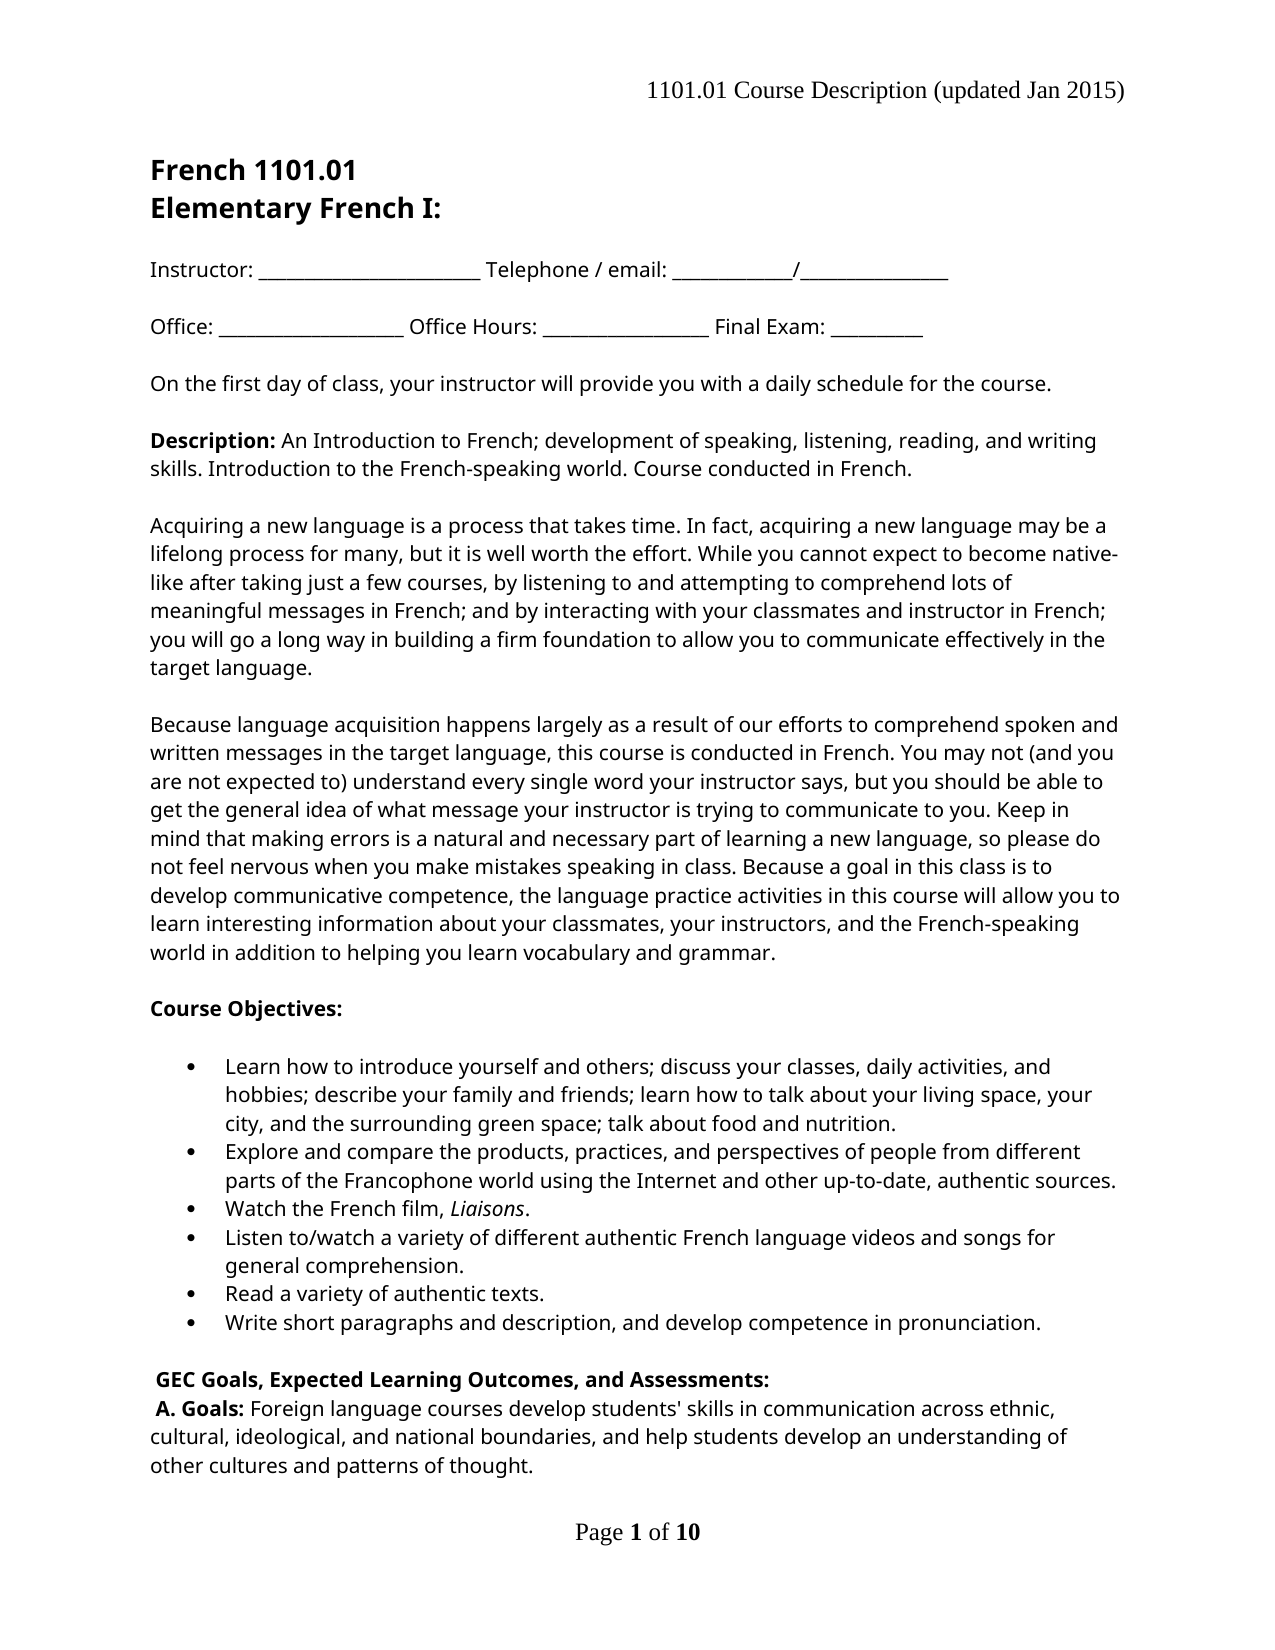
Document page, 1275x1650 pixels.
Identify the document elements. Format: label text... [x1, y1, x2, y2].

text A. Goals: Foreign language courses develop students' skills in communication across ethnic, cultural, ideological, and national boundaries, and help students develop an understanding of other cultures and patterns of thought. [150, 1394, 1125, 1479]
text Instructor: ________________________ Telephone / email: _____________/________________ Office: ____________________ Office Hours: __________________ Final Exam: __________ [150, 255, 1125, 340]
list Write short paragraphs and description, and develop competence in pronunciation. [187, 1308, 1125, 1336]
list Explore and compare the products, practices, and perspectives of people from different parts of the Francophone world using the Internet and other up-to-date, authentic sources. [187, 1137, 1125, 1194]
text On the first day of class, your instructor will provide you with a daily schedule for the course. [150, 369, 1125, 397]
list Listen to/watch a variety of different authentic French language videos and songs for general comprehension. [187, 1223, 1125, 1279]
text Course Objectives: [150, 994, 1125, 1023]
list Learn how to introduce yourself and others; discuss your classes, daily activities, and hobbies; describe your family and friends; learn how to talk about your living space, your city, and the surrounding green space; talk about food and nutrition. [187, 1052, 1125, 1137]
text GEC Goals, Expected Learning Outcomes, and Assessments: [150, 1366, 1125, 1394]
text Because language acquisition happens largely as a result of our efforts to comprehend spoken and written messages in the target language, this course is conducted in French. You may not (and you are not expected to) understand every single word your instructor says, but you should be able to get the general idea of what message your instructor is trying to communicate to you. Keep in mind that making errors is a natural and necessary part of learning a new language, so please do not feel nervous when you make mistakes speaking in class. Because a goal in this class is to develop communicative competence, the language practice activities in this course will allow you to learn interesting information about your classmates, your instructors, and the French-speaking world in addition to helping you learn vocabulary and grammar. [150, 710, 1125, 966]
text Description: An Introduction to French; development of speaking, listening, reading, and writing skills. Introduction to the French-speaking world. Course conducted in French. Acquiring a new language is a process that takes time. In fact, acquiring a new language may be a lifelong process for many, but it is well worth the effort. While you cannot expect to become native-like after taking just a few courses, by listening to and attempting to comprehend lots of meaningful messages in French; and by interacting with your classmates and instructor in French; you will go a long way in building a firm foundation to allow you to communicate effectively in the target language. [150, 426, 1125, 682]
list Read a variety of authentic texts. [187, 1279, 1125, 1308]
list Watch the French film, Liaisons. [187, 1194, 1125, 1223]
text French 1101.01 [150, 150, 1125, 188]
text Elementary French I: [150, 188, 1125, 227]
